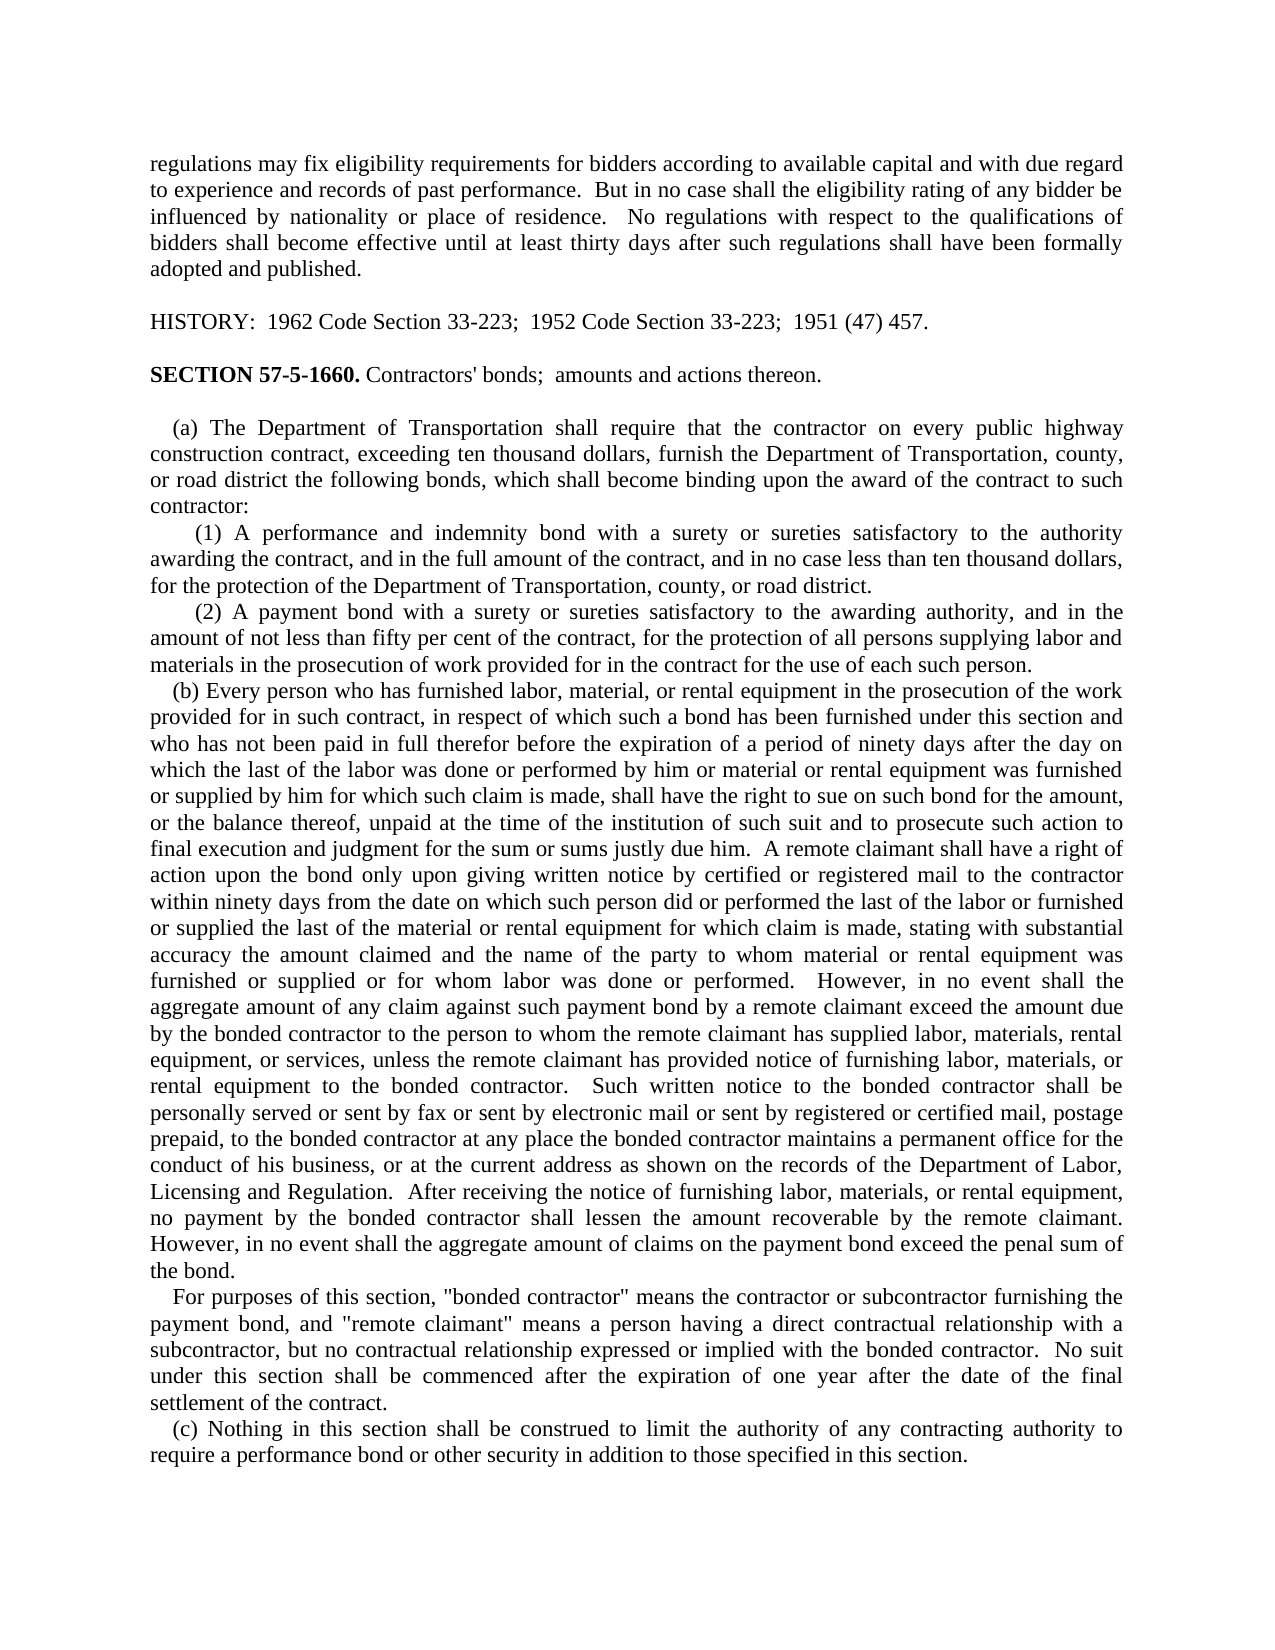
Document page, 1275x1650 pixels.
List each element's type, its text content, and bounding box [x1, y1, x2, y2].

text (2) A payment bond with a surety or sureties satisfactory to the awarding authority, and in the amount of not less than fifty per cent of the contract, for the protection of all persons supplying labor and materials in the prosecution of work provided for in the contract for the use of each such person. [150, 598, 1125, 677]
text SECTION 57-5-1660. Contractors' bonds; amounts and actions thereon. [150, 361, 1125, 387]
text (1) A performance and indemnity bond with a surety or sureties satisfactory to the authority awarding the contract, and in the full amount of the contract, and in no case less than ten thousand dollars, for the protection of the Department of Transportation, county, or road district. [150, 519, 1125, 598]
text (c) Nothing in this section shall be construed to limit the authority of any contracting authority to require a performance bond or other security in addition to those specified in this section. [150, 1415, 1125, 1468]
text HISTORY: 1962 Code Section 33-223; 1952 Code Section 33-223; 1951 (47) 457. [150, 308, 1125, 334]
text For purposes of this section, "bonded contractor" means the contractor or subcontractor furnishing the payment bond, and "remote claimant" means a person having a direct contractual relationship with a subcontractor, but no contractual relationship expressed or implied with the bonded contractor. No suit under this section shall be commenced after the expiration of one year after the date of the final settlement of the contract. [150, 1283, 1125, 1415]
text (a) The Department of Transportation shall require that the contractor on every public highway construction contract, exceeding ten thousand dollars, furnish the Department of Transportation, county, or road district the following bonds, which shall become binding upon the award of the contract to such contractor: [150, 413, 1125, 519]
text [150, 150, 1125, 282]
text (b) Every person who has furnished labor, material, or rental equipment in the prosecution of the work provided for in such contract, in respect of which such a bond has been furnished under this section and who has not been paid in full therefor before the expiration of a period of ninety days after the day on which the last of the labor was done or performed by him or material or rental equipment was furnished or supplied by him for which such claim is made, shall have the right to sue on such bond for the amount, or the balance thereof, unpaid at the time of the institution of such suit and to prosecute such action to final execution and judgment for the sum or sums justly due him. A remote claimant shall have a right of action upon the bond only upon giving written notice by certified or registered mail to the contractor within ninety days from the date on which such person did or performed the last of the labor or furnished or supplied the last of the material or rental equipment for which claim is made, stating with substantial accuracy the amount claimed and the name of the party to whom material or rental equipment was furnished or supplied or for whom labor was done or performed. However, in no event shall the aggregate amount of any claim against such payment bond by a remote claimant exceed the amount due by the bonded contractor to the person to whom the remote claimant has supplied labor, materials, rental equipment, or services, unless the remote claimant has provided notice of furnishing labor, materials, or rental equipment to the bonded contractor. Such written notice to the bonded contractor shall be personally served or sent by fax or sent by electronic mail or sent by registered or certified mail, postage prepaid, to the bonded contractor at any place the bonded contractor maintains a permanent office for the conduct of his business, or at the current address as shown on the records of the Department of Labor, Licensing and Regulation. After receiving the notice of furnishing labor, materials, or rental equipment, no payment by the bonded contractor shall lessen the amount recoverable by the remote claimant. However, in no event shall the aggregate amount of claims on the payment bond exceed the penal sum of the bond. [150, 677, 1125, 1283]
